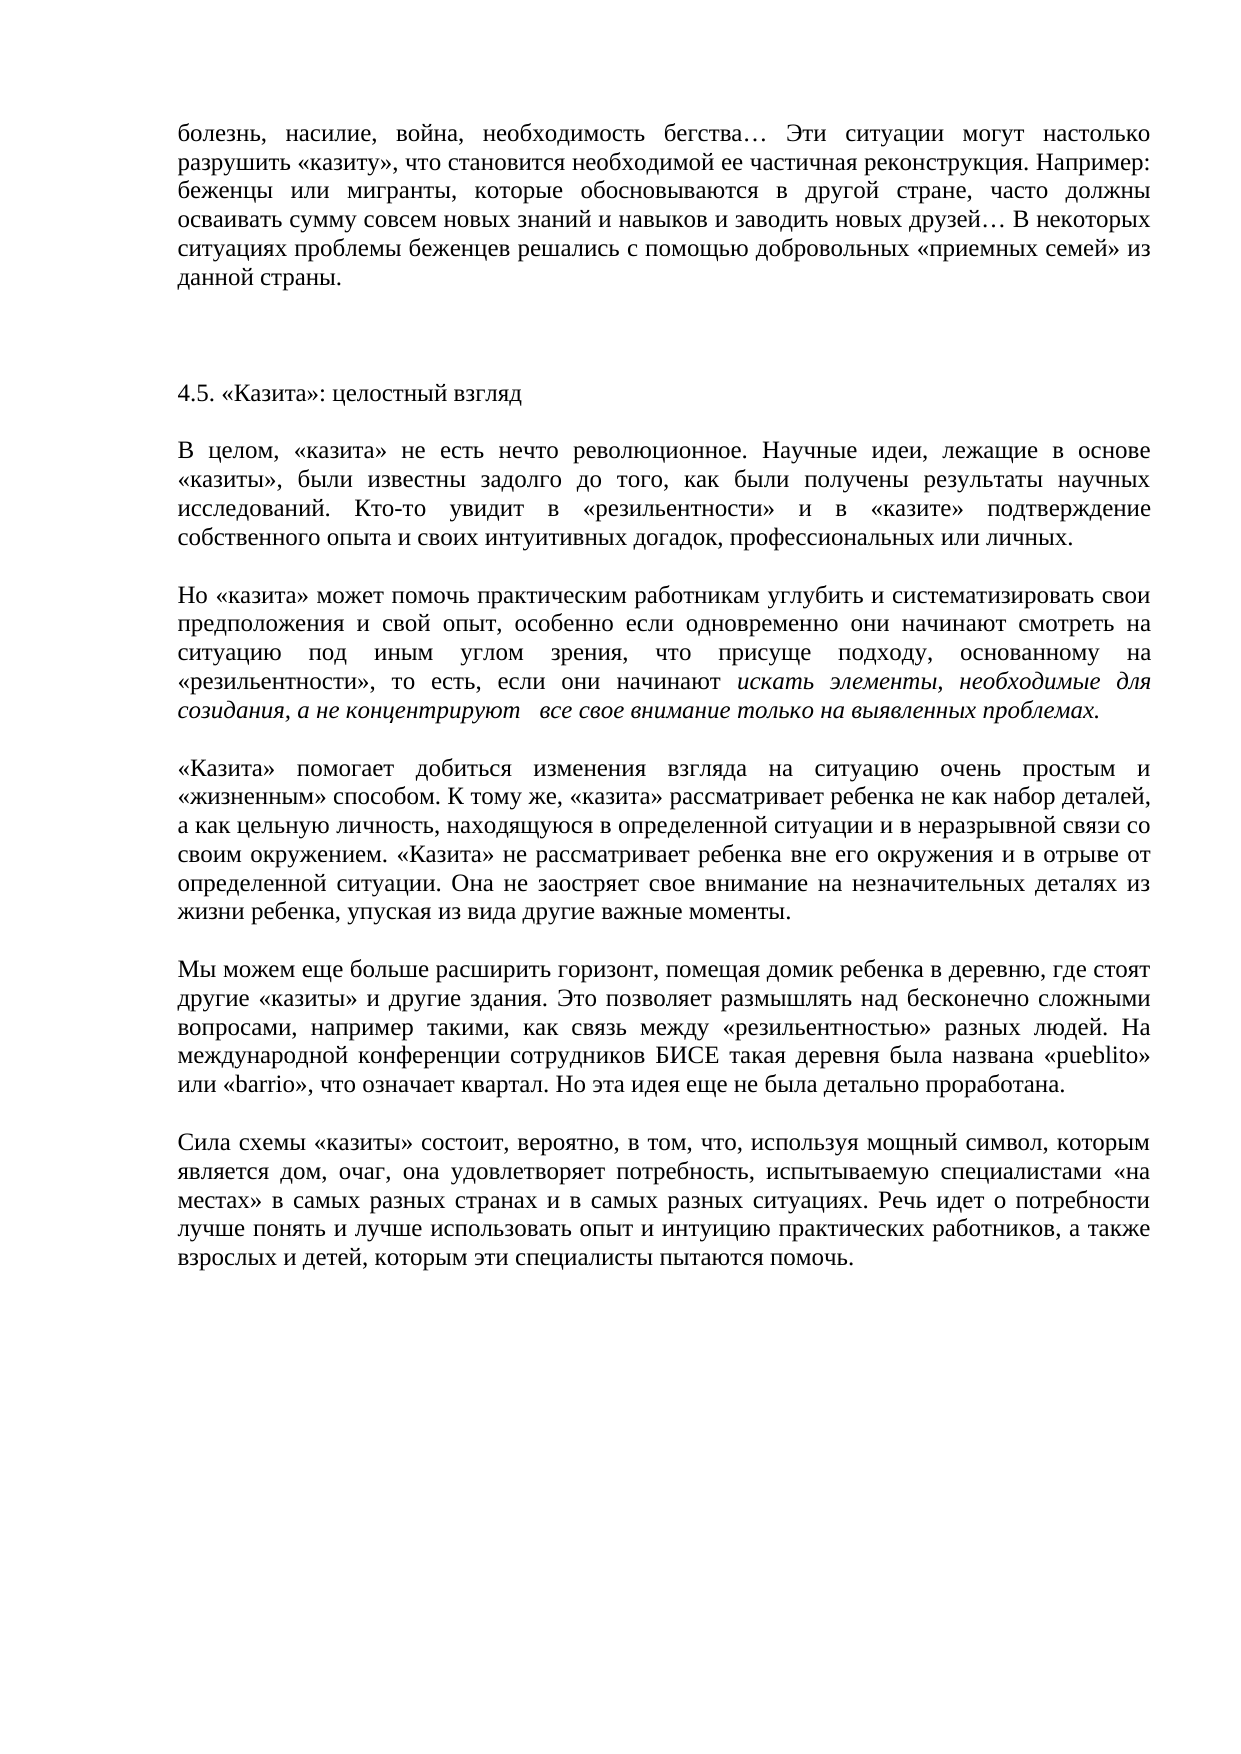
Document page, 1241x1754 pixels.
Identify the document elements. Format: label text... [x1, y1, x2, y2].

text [177, 118, 1152, 291]
text В целом, «казита» не есть нечто революционное. Научные идеи, лежащие в основе «казиты», были известны задолго до того, как были получены результаты научных исследований. Кто-то увидит в «резильентности» и в «казите» подтверждение собственного опыта и своих интуитивных догадок, профессиональных или личных. [177, 436, 1152, 551]
text Мы можем еще больше расширить горизонт, помещая домик ребенка в деревню, где стоят другие «казиты» и другие здания. Это позволяет размышлять над бесконечно сложными вопросами, например такими, как связь между «резильентностью» разных людей. На международной конференции сотрудников БИСЕ такая деревня была названа «pueblito» или «barrio», что означает квартал. Но эта идея еще не была детально проработана. [177, 954, 1152, 1098]
text Но «казита» может помочь практическим работникам углубить и систематизировать свои предположения и свой опыт, особенно если одновременно они начинают смотреть на ситуацию под иным углом зрения, что присуще подходу, основанному на «резильентности», то есть, если они начинают искать элементы, необходимые для созидания, а не концентрируют все свое внимание только на выявленных проблемах. [177, 580, 1152, 723]
text «Казита» помогает добиться изменения взгляда на ситуацию очень простым и «жизненным» способом. К тому же, «казита» рассматривает ребенка не как набор деталей, а как цельную личность, находящуюся в определенной ситуации и в неразрывной связи со своим окружением. «Казита» не рассматривает ребенка вне его окружения и в отрыве от определенной ситуации. Она не заостряет свое внимание на незначительных деталях из жизни ребенка, упуская из вида другие важные моменты. [177, 753, 1152, 925]
text Сила схемы «казиты» состоит, вероятно, в том, что, используя мощный символ, которым является дом, очаг, она удовлетворяет потребность, испытываемую специалистами «на местах» в самых разных странах и в самых разных ситуациях. Речь идет о потребности лучше понять и лучше использовать опыт и интуицию практических работников, а также взрослых и детей, которым эти специалисты пытаются помочь. [177, 1127, 1152, 1271]
text 4.5. «Казита»: целостный взгляд [177, 378, 1152, 406]
